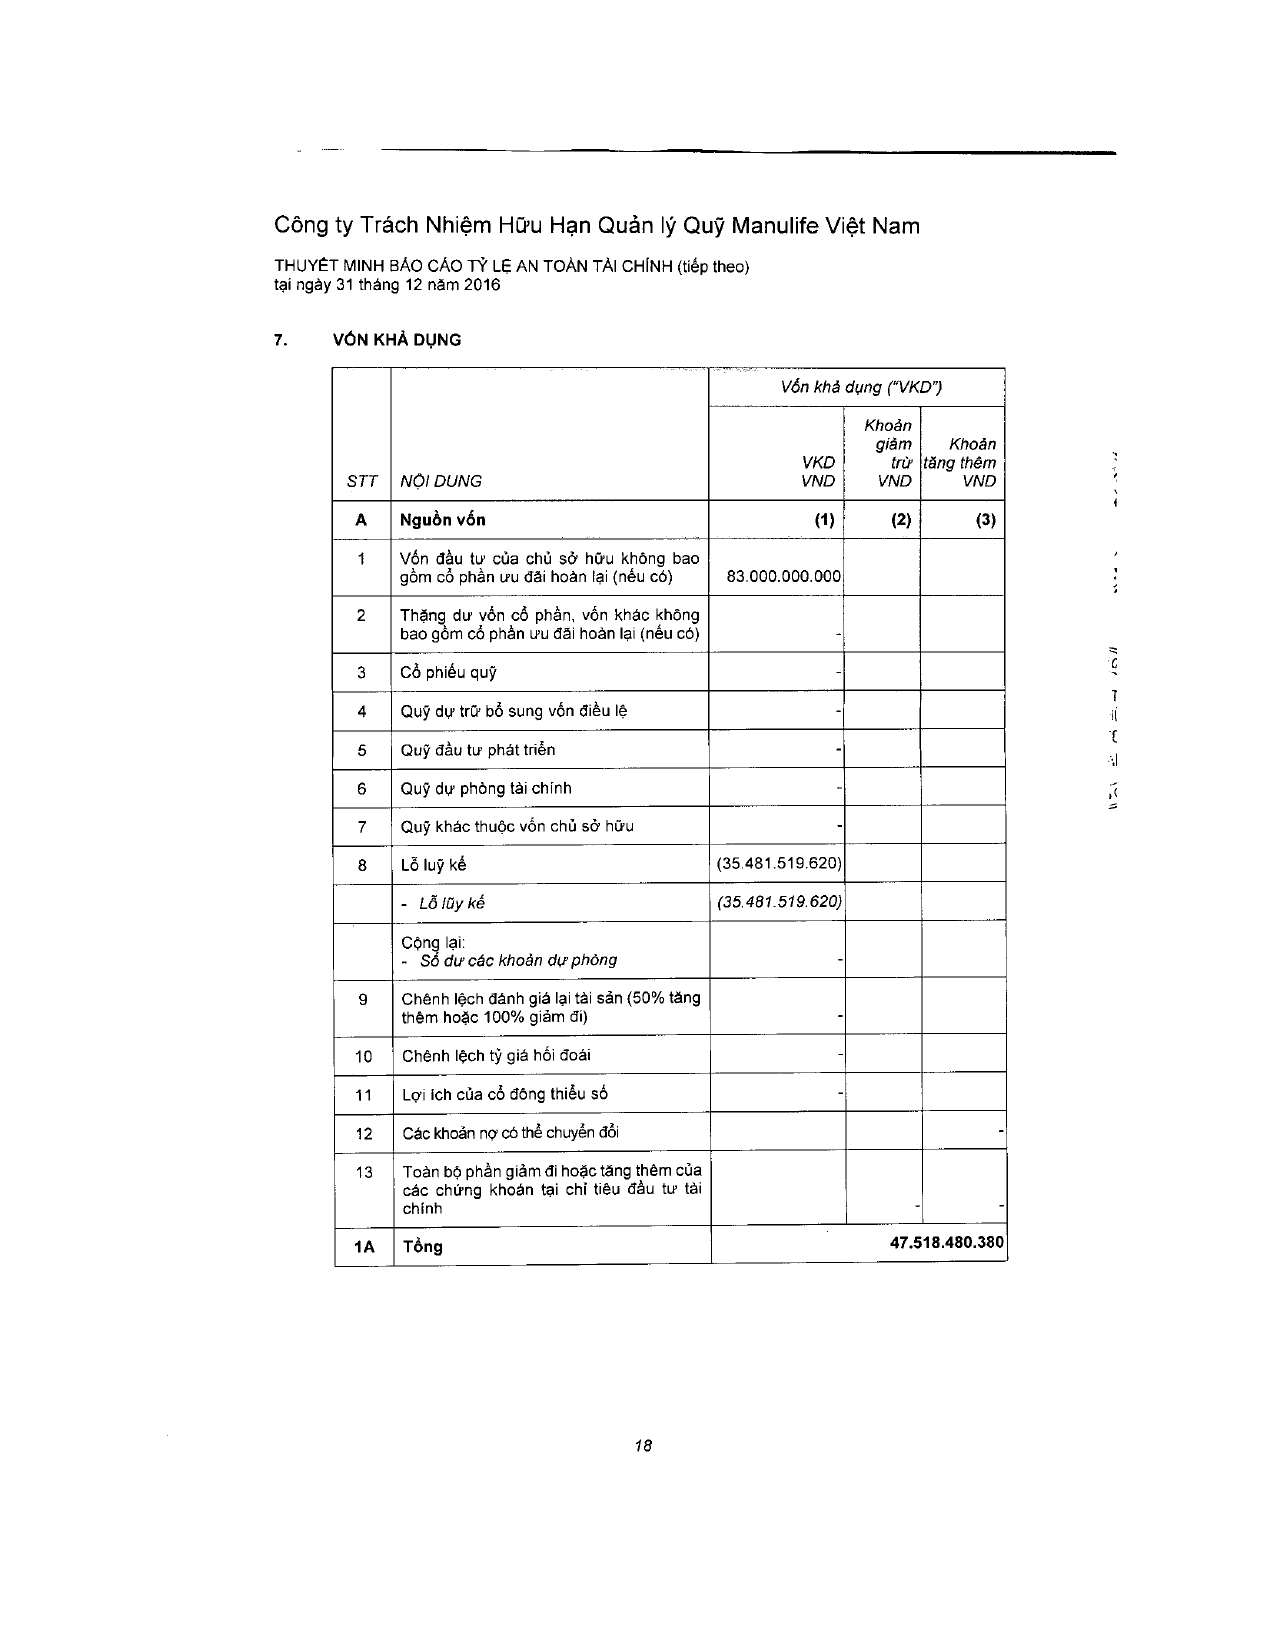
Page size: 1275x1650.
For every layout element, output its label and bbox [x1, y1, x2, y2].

picture [150, 149, 1117, 1500]
